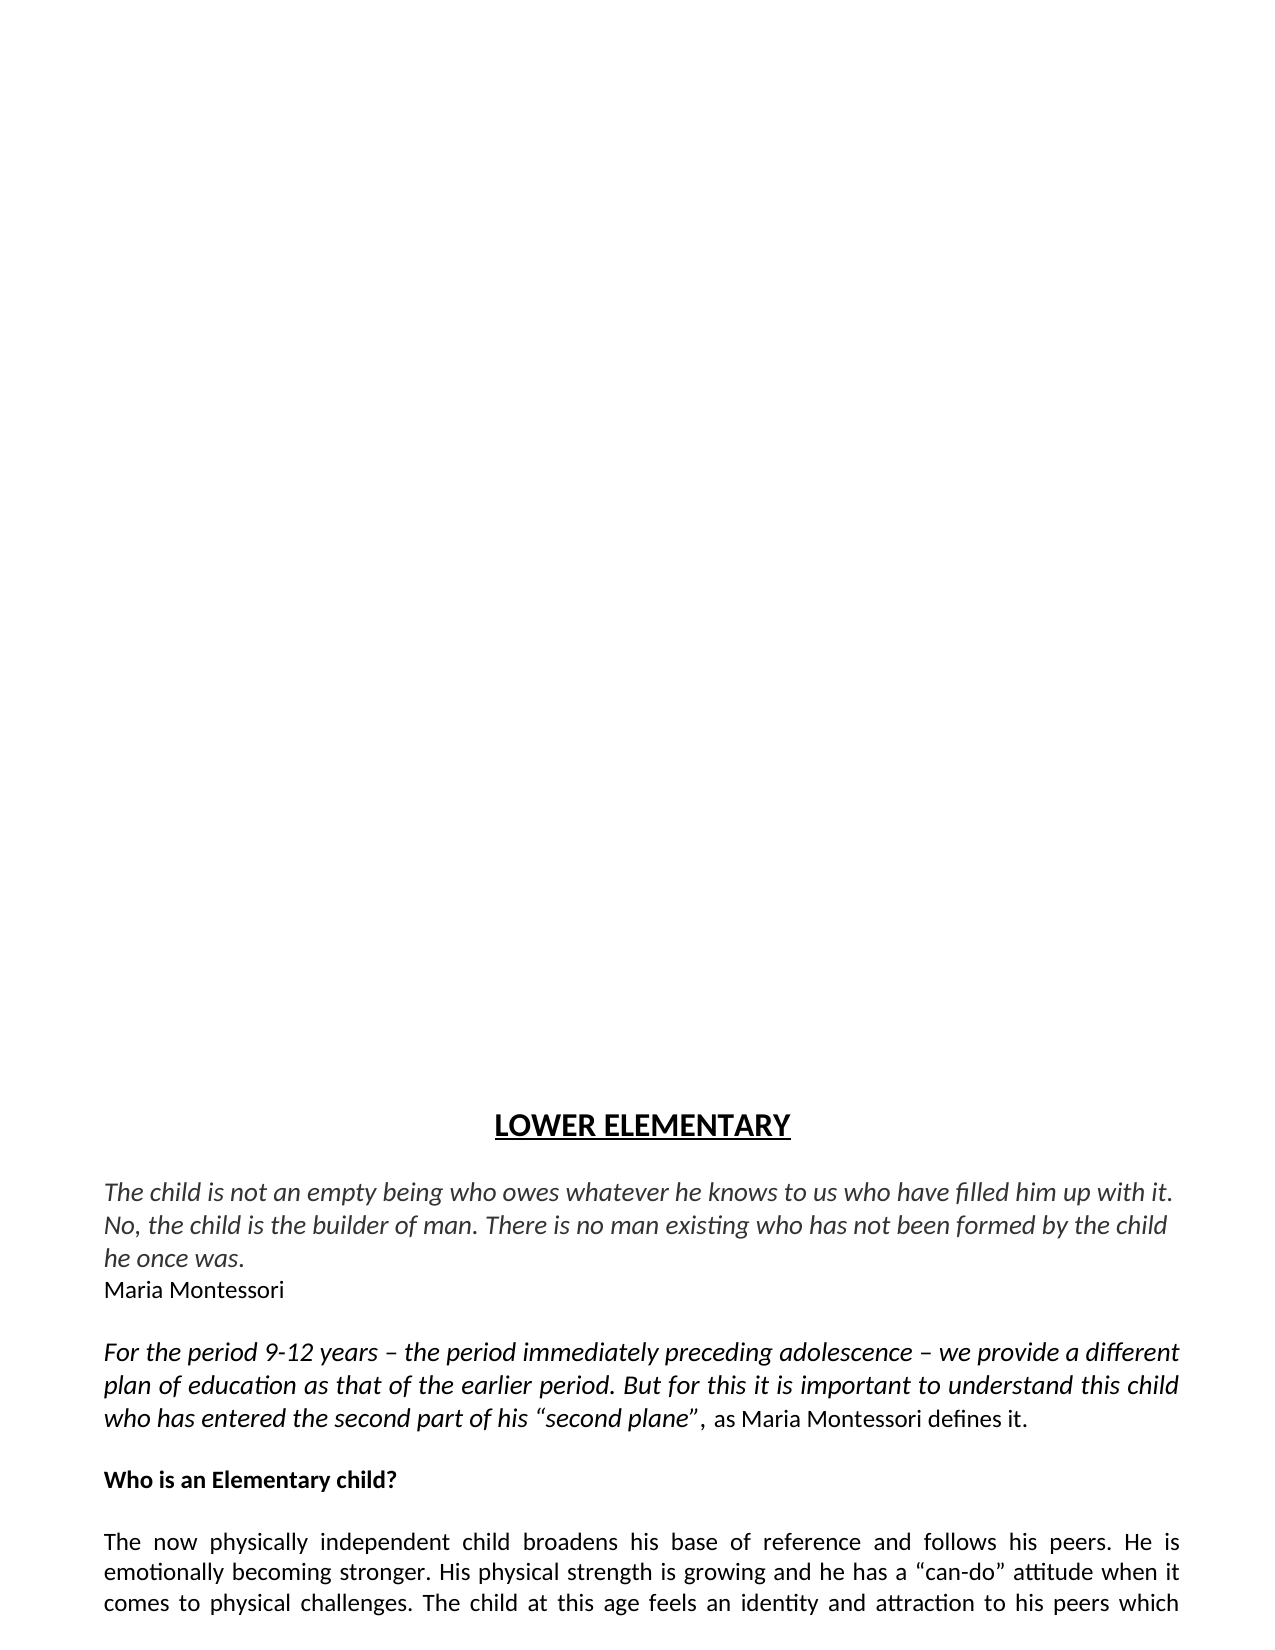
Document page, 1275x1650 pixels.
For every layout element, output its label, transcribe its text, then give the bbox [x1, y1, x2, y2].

text The child is not an empty being who owes whatever he knows to us who have filled him up with it. No, the child is the builder of man. There is no man existing who has not been formed by the child he once was. Maria Montessori [103, 1175, 1181, 1304]
text For the period 9-12 years – the period immediately preceding adolescence – we provide a different plan of education as that of the earlier period. But for this it is important to understand this child who has entered the second part of his “second plane”, as Maria Montessori defines it. [103, 1335, 1181, 1434]
text LOWER ELEMENTARY [103, 1104, 1181, 1144]
text Who is an Elementary child? [103, 1464, 1181, 1495]
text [103, 1526, 1181, 1617]
